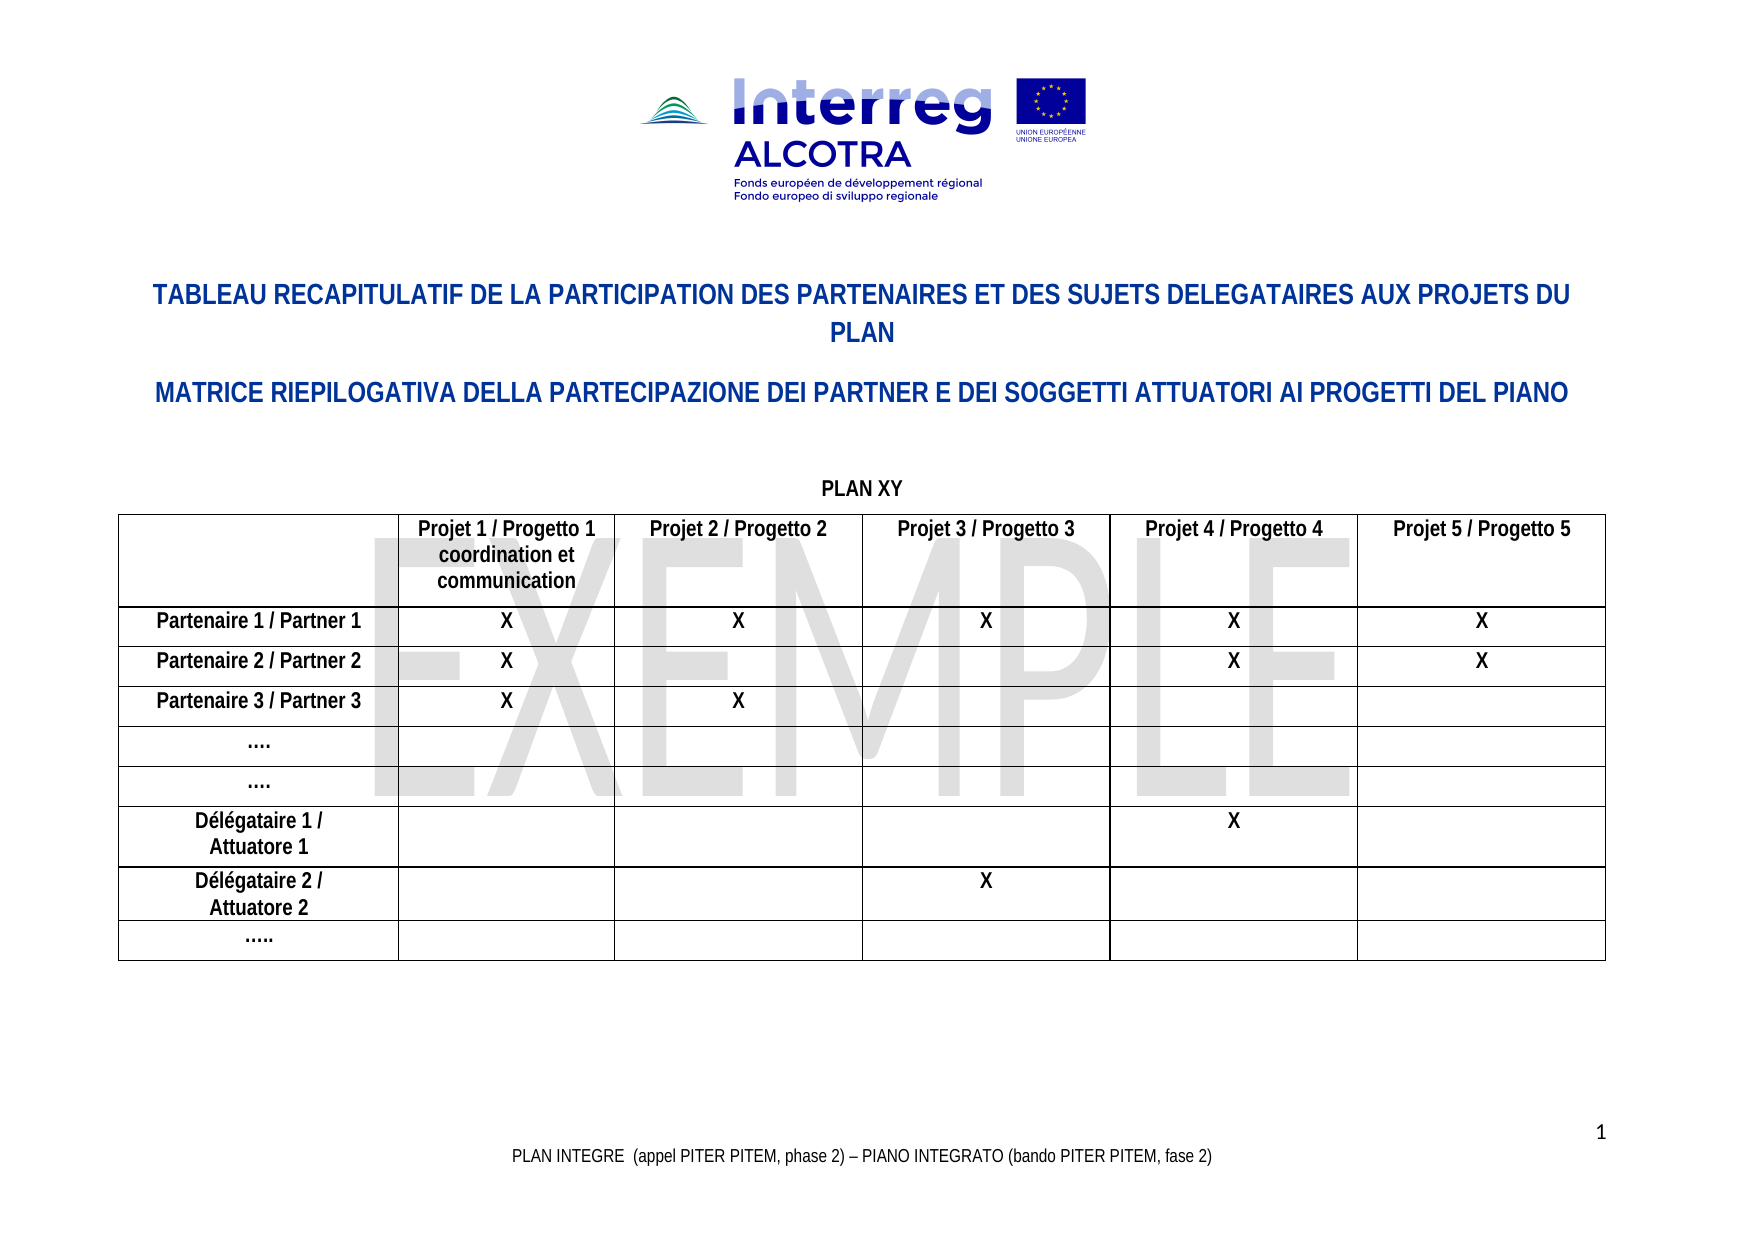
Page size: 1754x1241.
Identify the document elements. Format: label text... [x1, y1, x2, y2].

table_cell X [1111, 647, 1357, 686]
table_cell [1111, 921, 1357, 960]
table_cell X [1358, 647, 1605, 686]
picture [605, 44, 1120, 218]
table_cell [615, 767, 862, 806]
text MATRICE RIEPILOGATIVA DELLA PARTECIPAZIONE DEI PARTNER E DEI SOGGETTI ATTUATORI AI PROGETTI DEL PIANO [118, 375, 1606, 408]
table_cell [863, 921, 1109, 960]
table_cell [399, 807, 614, 866]
table_cell [1111, 727, 1357, 766]
table_cell X [863, 608, 1109, 646]
table_cell X [615, 687, 862, 726]
table_cell [863, 767, 1109, 806]
table_cell ….. [119, 921, 398, 960]
table_cell X [399, 647, 614, 686]
table_cell [1358, 687, 1605, 726]
table_cell Partenaire 2 / Partner 2 [119, 647, 398, 686]
table_cell [615, 647, 862, 686]
table_header Projet 2 / Progetto 2 [615, 515, 862, 606]
table_cell Délégataire 2 / Attuatore 2 [119, 868, 398, 920]
text PLAN XY [118, 475, 1606, 501]
table_header [119, 515, 398, 606]
table_cell [615, 868, 862, 920]
table_cell [399, 727, 614, 766]
table_header Projet 3 / Progetto 3 [863, 515, 1109, 606]
table_cell [863, 687, 1109, 726]
table_cell [615, 921, 862, 960]
table_cell [1111, 767, 1357, 806]
table_cell [863, 807, 1109, 866]
table_cell [1358, 921, 1605, 960]
table_cell …. [119, 727, 398, 766]
table_cell [399, 767, 614, 806]
table_cell [399, 868, 614, 920]
table_cell X [1358, 608, 1605, 646]
table_cell [863, 647, 1109, 686]
table_cell [1358, 727, 1605, 766]
table_cell [1111, 868, 1357, 920]
table_cell Partenaire 1 / Partner 1 [119, 608, 398, 646]
table_cell Partenaire 3 / Partner 3 [119, 687, 398, 726]
table_header Projet 4 / Progetto 4 [1111, 515, 1357, 606]
table_cell X [399, 687, 614, 726]
table_cell [1358, 868, 1605, 920]
table_cell Délégataire 1 / Attuatore 1 [119, 807, 398, 866]
text TABLEAU RECAPITULATIF DE LA PARTICIPATION DES PARTENAIRES ET DES SUJETS DELEGATAIRES AUX PROJETS DU PLAN [118, 277, 1606, 349]
table_cell X [399, 608, 614, 646]
table_cell [1358, 767, 1605, 806]
table_cell [863, 727, 1109, 766]
table_cell X [1111, 608, 1357, 646]
table_cell X [615, 608, 862, 646]
table_header Projet 1 / Progetto 1 coordination et communication [399, 515, 614, 606]
table_cell [615, 727, 862, 766]
table_cell …. [119, 767, 398, 806]
table_cell [1358, 807, 1605, 866]
table_header Projet 5 / Progetto 5 [1358, 515, 1605, 606]
table_cell X [863, 868, 1109, 920]
table_cell [615, 807, 862, 866]
table_cell [399, 921, 614, 960]
table_cell [1111, 687, 1357, 726]
table_cell X [1111, 807, 1357, 866]
